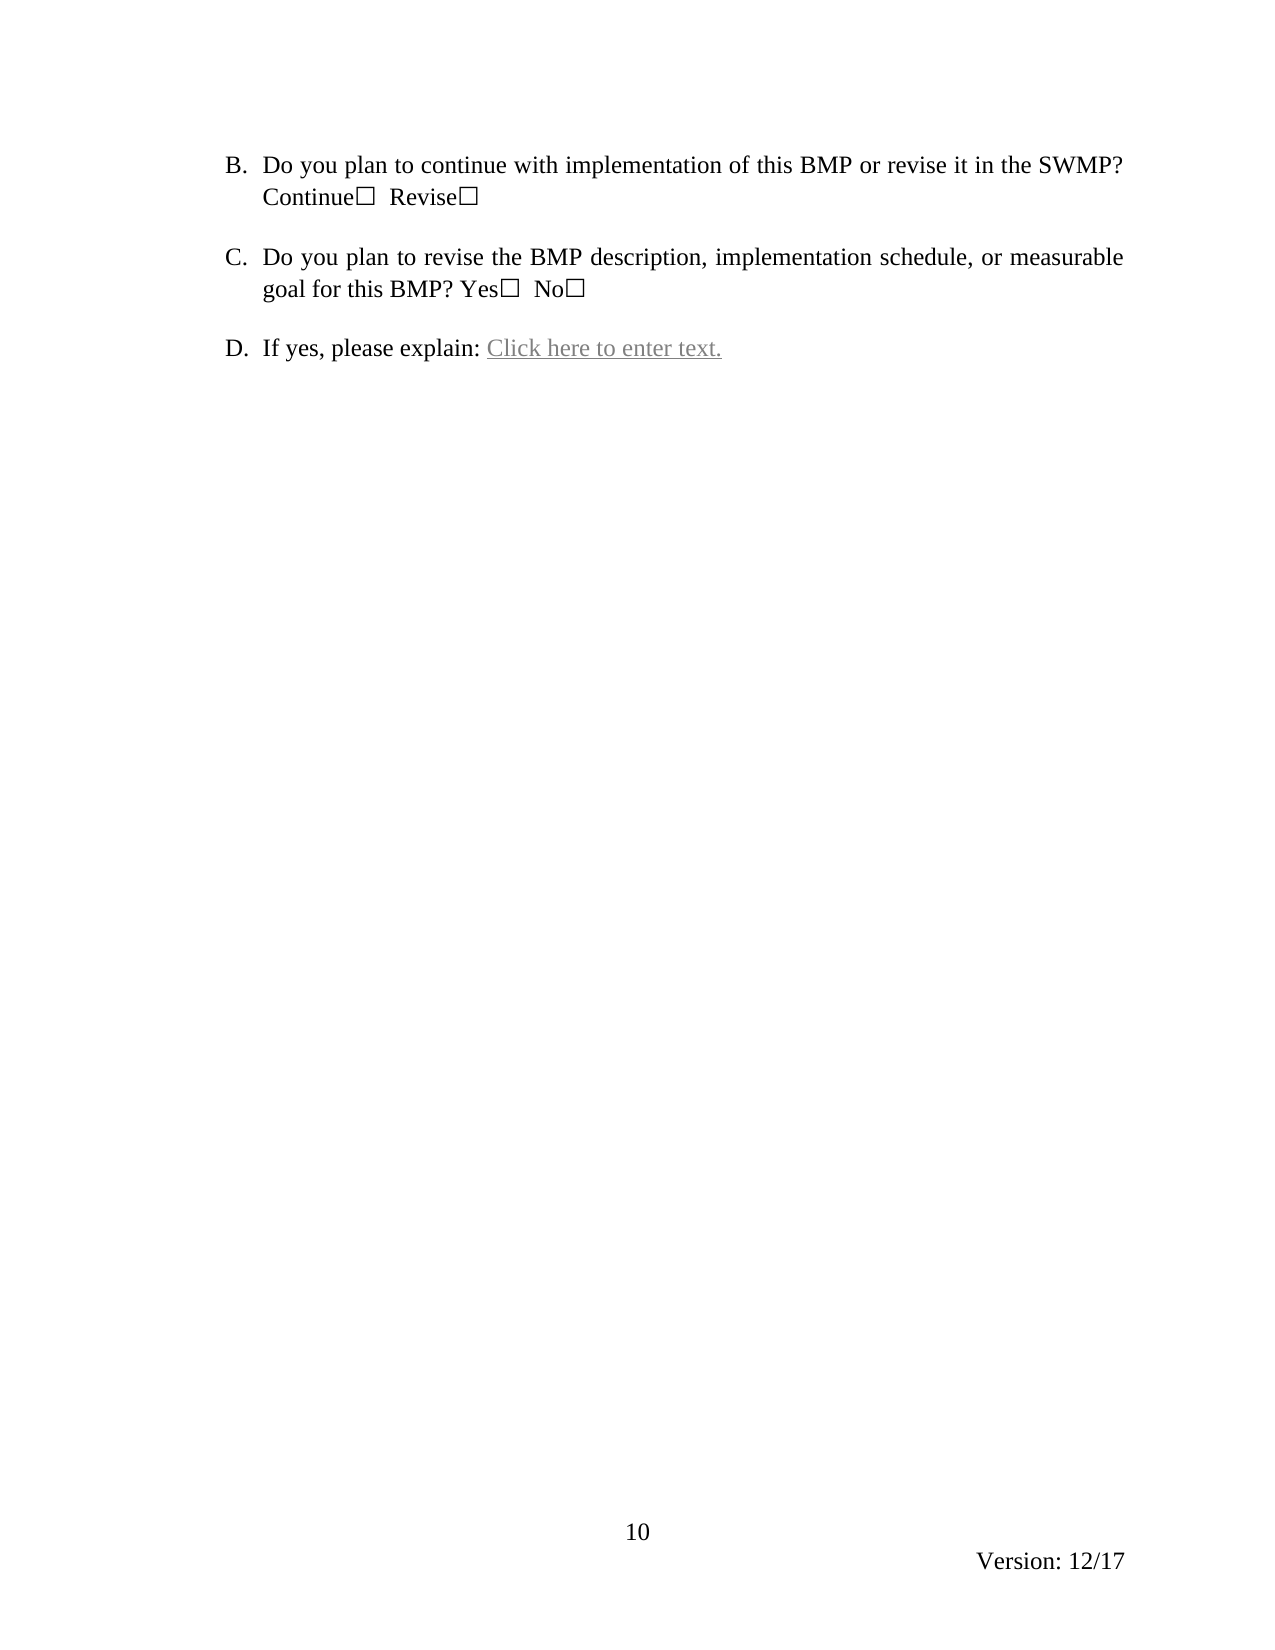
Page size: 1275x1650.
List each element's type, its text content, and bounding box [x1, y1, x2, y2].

list Do you plan to continue with implementation of this BMP or revise it in the SWMP? Continue Revise [225, 150, 1125, 213]
list If yes, please explain: [225, 333, 1125, 362]
list Do you plan to revise the BMP description, implementation schedule, or measurable goal for this BMP? Yes No [225, 242, 1125, 304]
